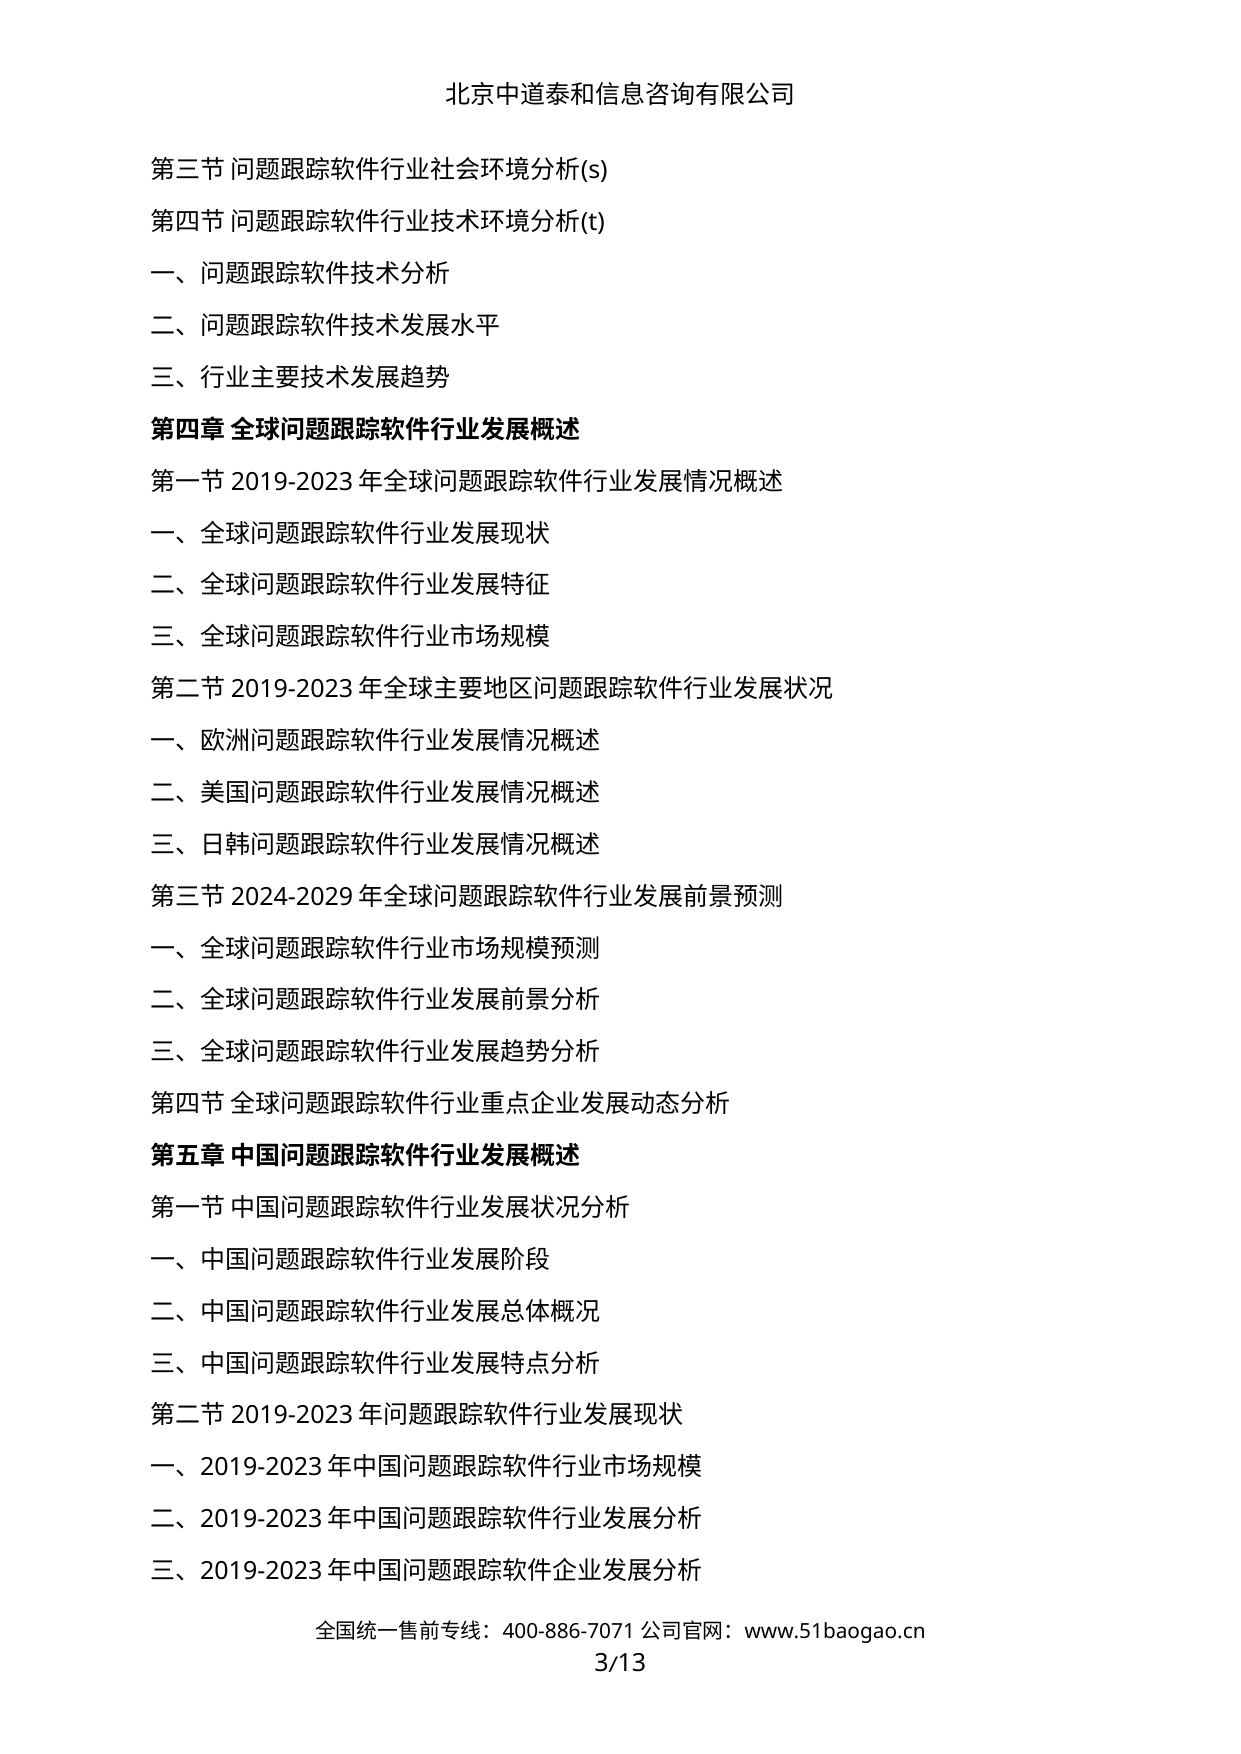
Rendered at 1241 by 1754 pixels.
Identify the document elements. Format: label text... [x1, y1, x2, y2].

text 三、2019-2023年中国问题跟踪软件企业发展分析 [150, 1551, 1090, 1587]
text 第三节 问题跟踪软件行业社会环境分析(s) [150, 150, 1090, 186]
text 二、2019-2023年中国问题跟踪软件行业发展分析 [150, 1499, 1090, 1535]
text 二、问题跟踪软件技术发展水平 [150, 306, 1090, 342]
text 一、欧洲问题跟踪软件行业发展情况概述 [150, 721, 1090, 757]
text 三、行业主要技术发展趋势 [150, 357, 1090, 394]
text 一、问题跟踪软件技术分析 [150, 254, 1090, 290]
text 一、中国问题跟踪软件行业发展阶段 [150, 1239, 1090, 1276]
text 二、中国问题跟踪软件行业发展总体概况 [150, 1291, 1090, 1327]
text 第二节 2019-2023年全球主要地区问题跟踪软件行业发展状况 [150, 669, 1090, 705]
text 第一节 中国问题跟踪软件行业发展状况分析 [150, 1187, 1090, 1224]
text 三、日韩问题跟踪软件行业发展情况概述 [150, 824, 1090, 861]
text 三、全球问题跟踪软件行业市场规模 [150, 617, 1090, 653]
text 三、中国问题跟踪软件行业发展特点分析 [150, 1343, 1090, 1379]
text 第五章 中国问题跟踪软件行业发展概述 [150, 1136, 1090, 1172]
text 二、全球问题跟踪软件行业发展前景分析 [150, 980, 1090, 1016]
text 第三节 2024-2029年全球问题跟踪软件行业发展前景预测 [150, 876, 1090, 912]
text 一、全球问题跟踪软件行业发展现状 [150, 513, 1090, 549]
text 一、全球问题跟踪软件行业市场规模预测 [150, 928, 1090, 964]
text 第一节 2019-2023年全球问题跟踪软件行业发展情况概述 [150, 461, 1090, 497]
text 第四节 全球问题跟踪软件行业重点企业发展动态分析 [150, 1084, 1090, 1120]
text 第二节 2019-2023年问题跟踪软件行业发展现状 [150, 1395, 1090, 1431]
text 第四章 全球问题跟踪软件行业发展概述 [150, 409, 1090, 446]
text 一、2019-2023年中国问题跟踪软件行业市场规模 [150, 1447, 1090, 1483]
text 二、全球问题跟踪软件行业发展特征 [150, 565, 1090, 601]
text 三、全球问题跟踪软件行业发展趋势分析 [150, 1032, 1090, 1068]
text 二、美国问题跟踪软件行业发展情况概述 [150, 772, 1090, 809]
text 第四节 问题跟踪软件行业技术环境分析(t) [150, 202, 1090, 238]
